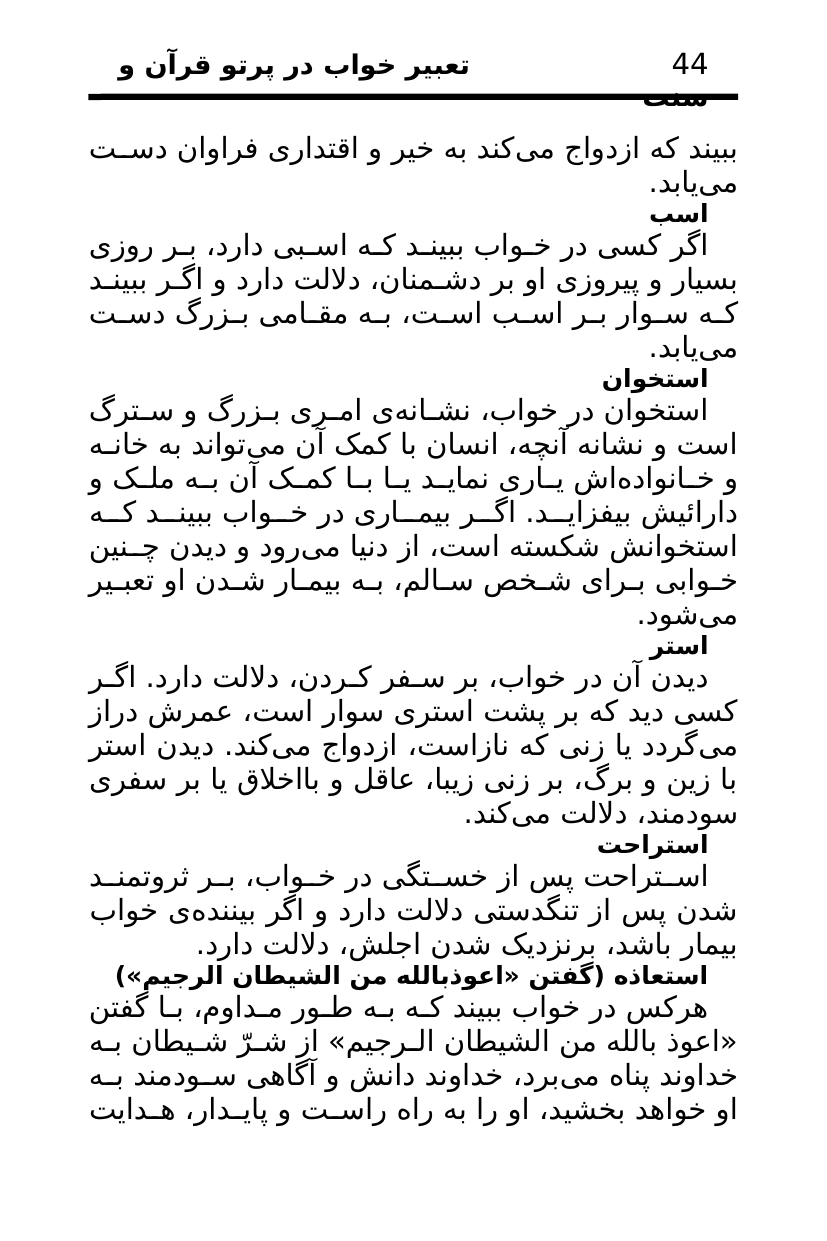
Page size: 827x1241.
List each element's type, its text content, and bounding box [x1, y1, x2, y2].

text استخوان [89, 364, 738, 394]
text استراحت پس از خستگی در خواب، بر ثروتمند شدن پس از تنگدستی دلالت دارد و اگر بیننده‌ی خواب بیمار باشد، برنزدیک شدن اجلش، دلالت دارد. [89, 859, 738, 961]
text استر [89, 631, 738, 661]
text اگر کسی در خواب ببیند که اسبی دارد، بر روزی بسیار و پیروزی او بر دشمنان، دلالت دارد و اگر ببیند که سوار بر اسب است، به مقامی بزرگ دست می‌یابد. [89, 229, 738, 364]
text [89, 132, 738, 199]
text دیدن آن در خواب، بر سفر کردن، دلالت دارد. اگر کسی دید که بر پشت استری سوار است، عمرش دراز می‌گردد یا زنی که نازاست، ازدواج می‌کند. دیدن استر با زین و برگ، بر زنی زیبا، عاقل و بااخلاق یا بر سفری سودمند، دلالت می‌کند. [89, 661, 738, 830]
text استعاذه (گفتن «اعوذبالله من الشیطان الرجیم») [89, 961, 738, 991]
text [89, 991, 738, 1126]
text استراحت [89, 830, 738, 859]
text اسب [89, 199, 738, 229]
text استخوان در خواب، نشانه‌ی امری بزرگ و سترگ است و نشانه آنچه، انسان با کمک آن می‌تواند به خانه و خانواده‌اش یاری نماید یا با کمک آن به ملک و دارائیش بیفزاید. اگر بیماری در خواب ببیند که استخوانش شکسته است، از دنیا می‌رود و دیدن چنین خوابی برای شخص سالم، به بیمار شدن او تعبیر می‌شود. [89, 394, 738, 631]
